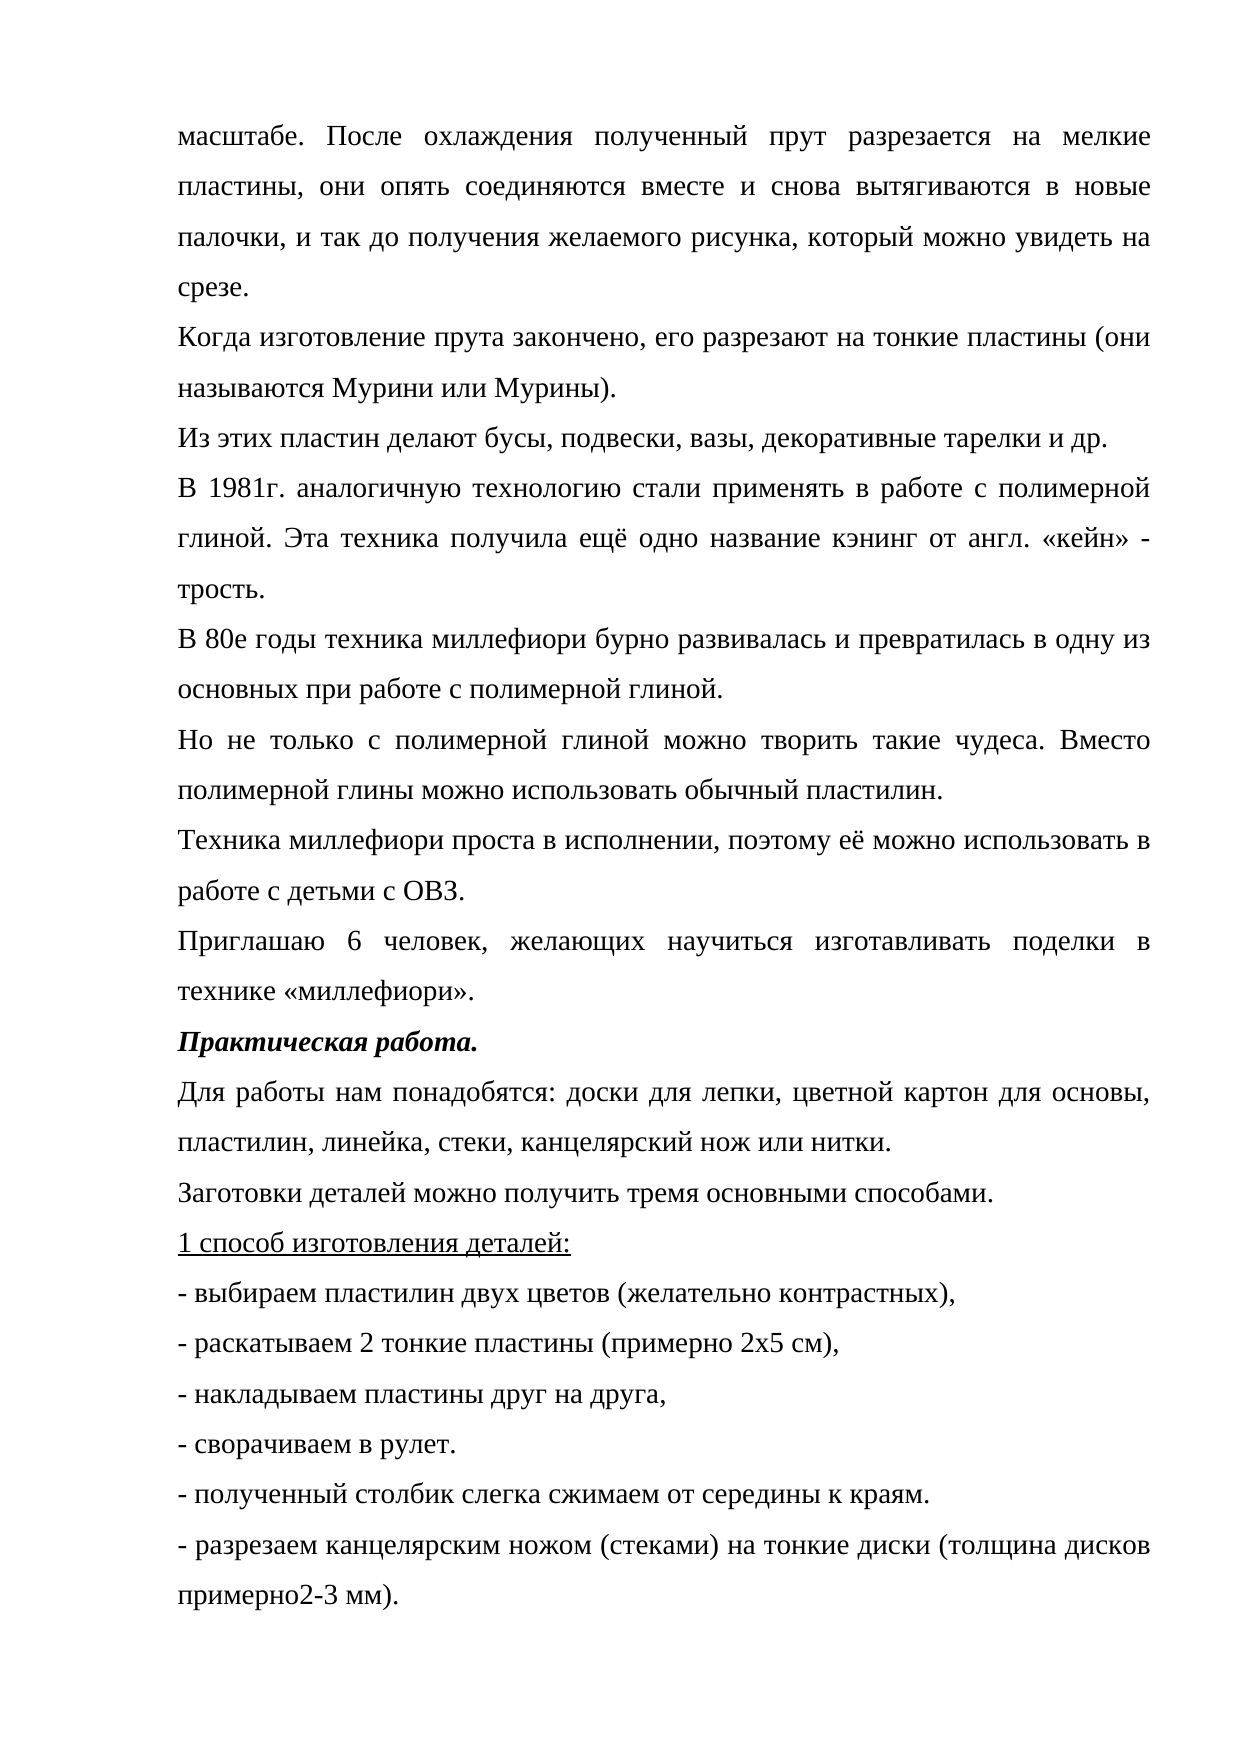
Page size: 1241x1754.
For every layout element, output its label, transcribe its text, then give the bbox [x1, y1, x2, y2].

text - накладываем пластины друг на друга, [177, 1376, 1152, 1409]
text В 1981г. аналогичную технологию стали применять в работе с полимерной глиной. Эта техника получила ещё одно название кэнинг от англ. «кейн» - трость. [177, 470, 1152, 604]
text - раскатываем 2 тонкие пластины (примерно 2х5 см), [177, 1326, 1152, 1359]
text Но не только с полимерной глиной можно творить такие чудеса. Вместо полимерной глины можно использовать обычный пластилин. [177, 722, 1152, 806]
text - полученный столбик слегка сжимаем от середины к краям. [177, 1477, 1152, 1510]
text Когда изготовление прута закончено, его разрезают на тонкие пластины (они называются Мурини или Мурины). [177, 319, 1152, 403]
text - разрезаем канцелярским ножом (стеками) на тонкие диски (толщина дисков примерно2-3 мм). [177, 1527, 1152, 1611]
text Практическая работа. [177, 1024, 1152, 1057]
text В 80е годы техника миллефиори бурно развивалась и превратилась в одну из основных при работе с полимерной глиной. [177, 621, 1152, 705]
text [177, 118, 1152, 303]
text Из этих пластин делают бусы, подвески, вазы, декоративные тарелки и др. [177, 420, 1152, 453]
text Для работы нам понадобятся: доски для лепки, цветной картон для основы, пластилин, линейка, стеки, канцелярский нож или нитки. [177, 1074, 1152, 1158]
text - сворачиваем в рулет. [177, 1426, 1152, 1460]
text Техника миллефиори проста в исполнении, поэтому её можно использовать в работе с детьми с ОВЗ. [177, 822, 1152, 906]
text Приглашаю 6 человек, желающих научиться изготавливать поделки в технике «миллефиори». [177, 923, 1152, 1007]
text - выбираем пластилин двух цветов (желательно контрастных), [177, 1275, 1152, 1309]
text Заготовки деталей можно получить тремя основными способами. [177, 1175, 1152, 1208]
text 1 способ изготовления деталей: [177, 1225, 1152, 1258]
